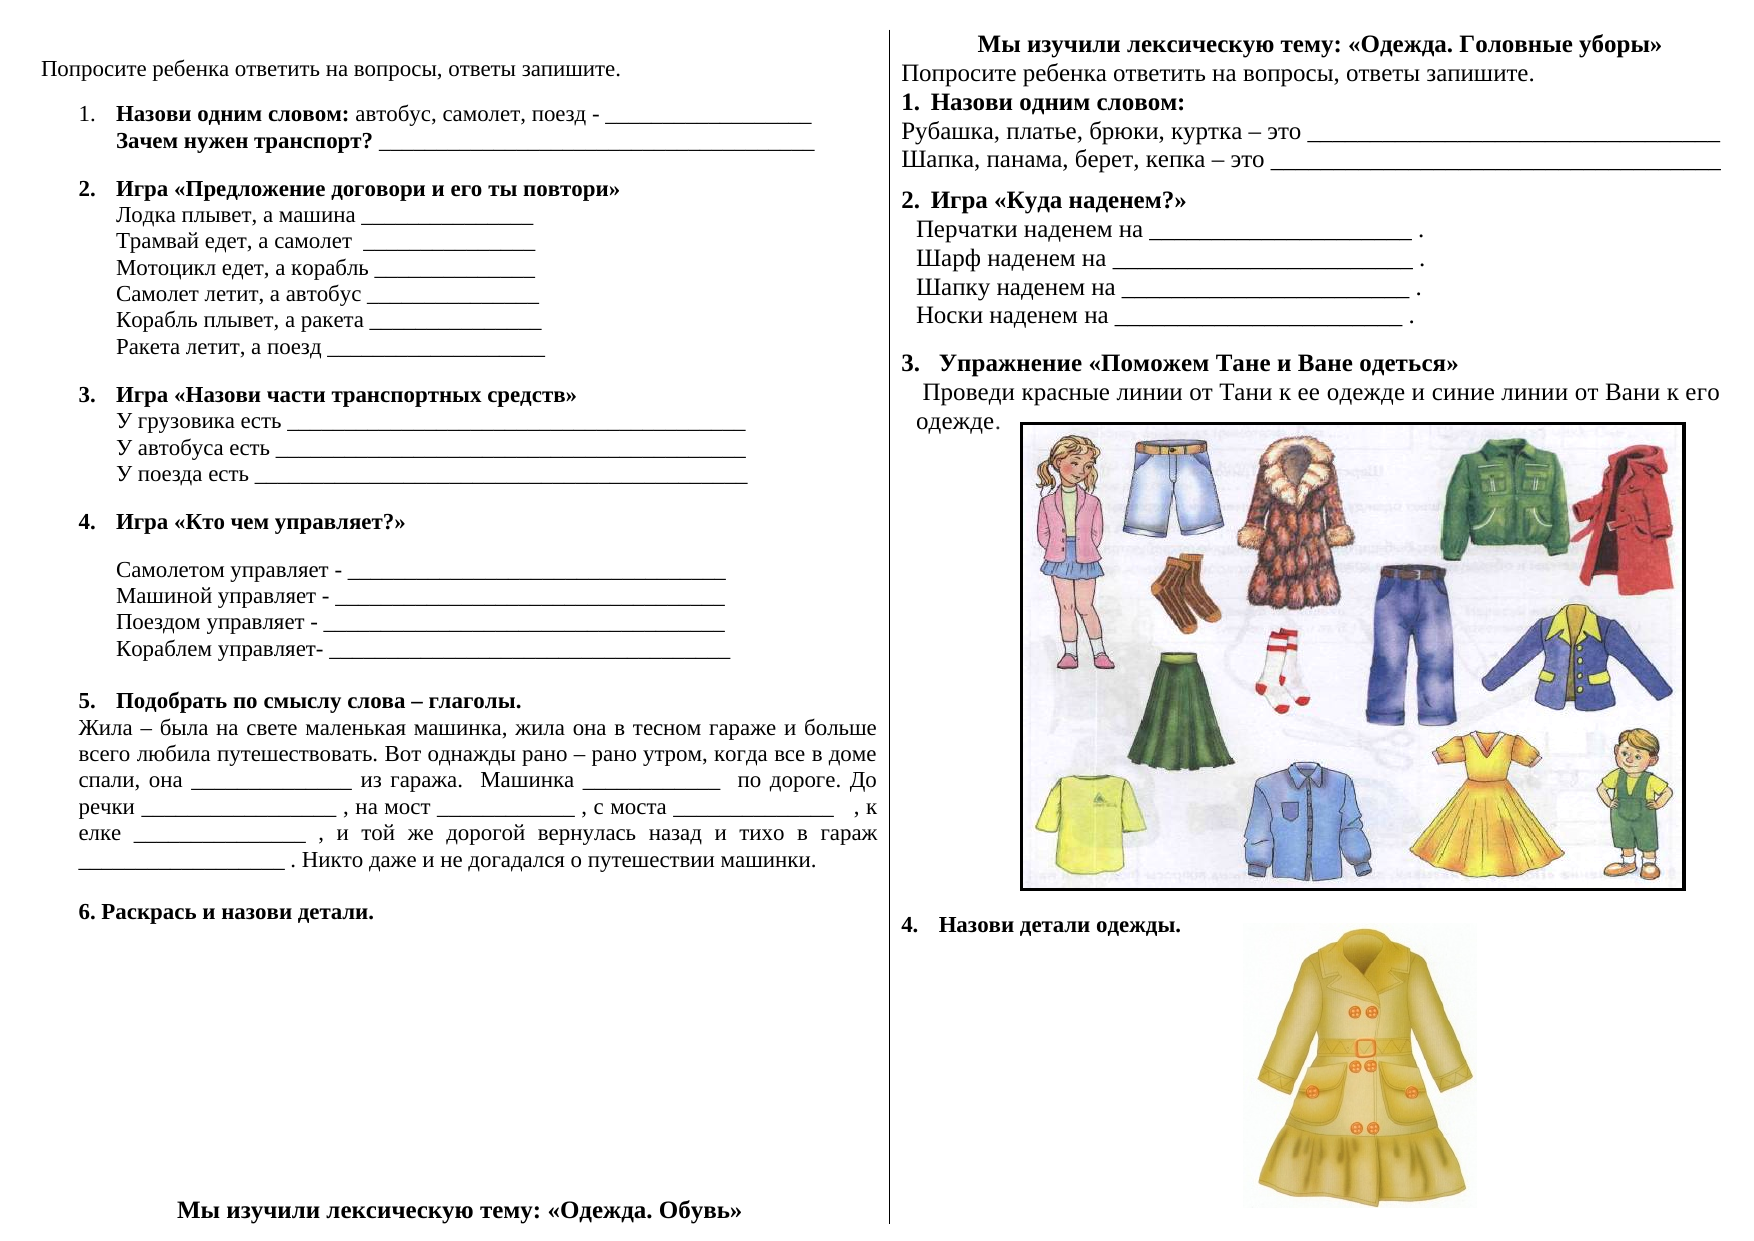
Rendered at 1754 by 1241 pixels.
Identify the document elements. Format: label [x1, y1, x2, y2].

picture [1023, 425, 1682, 888]
table_header [890, 30, 1750, 1224]
picture [1243, 923, 1477, 1208]
table_header [30, 30, 889, 1224]
